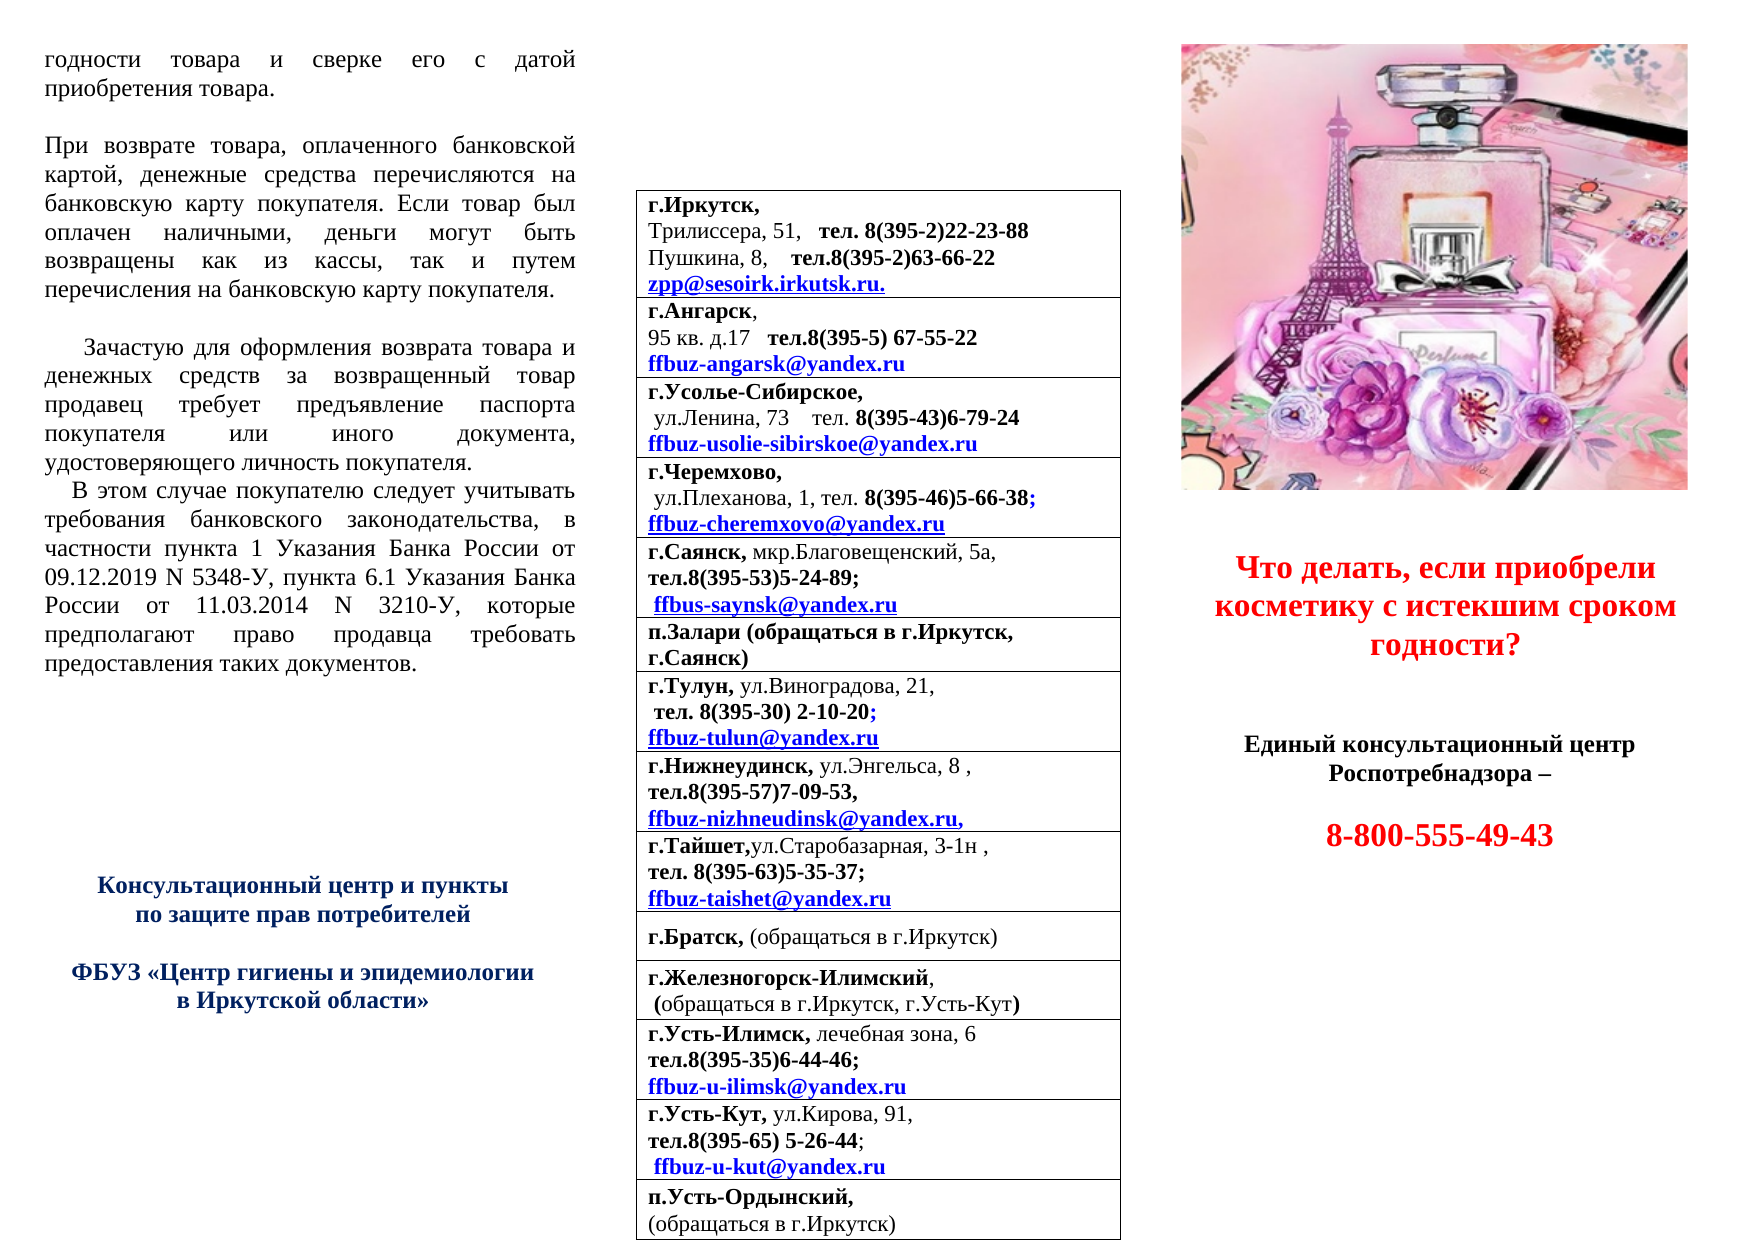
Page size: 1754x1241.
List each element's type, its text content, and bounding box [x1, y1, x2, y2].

text 8-800-555-49-43 [1181, 816, 1698, 854]
table_cell п.Залари (обращаться в г.Иркутск, г.Саянск) [637, 618, 1120, 671]
text в Иркутской области» [44, 985, 561, 1014]
text Консультационный центр и пункты [44, 870, 561, 899]
table_header г.Иркутск, Трилиссера, 51, тел. 8(395-2)22-23-88 Пушкина, 8, тел.8(395-2)63-66-22 zpp@sesoirk.irkutsk.ru. [637, 191, 1120, 297]
table_cell г.Усолье-Сибирское, ул.Ленина, 73 тел. 8(395-43)6-79-24 ffbuz-usolie-sibirskoe@yandex.ru [637, 378, 1120, 457]
text В этом случае покупателю следует учитывать требования банковского законодательства, в частности пункта 1 Указания Банка России от 09.12.2019 N 5348-У, пункта 6.1 Указания Банка России от 11.03.2014 N 3210-У, которые предполагают право продавца требовать предоставления таких документов. [44, 476, 576, 677]
text Единый консультационный центр Роспотребнадзора – [1181, 729, 1698, 787]
text Что делать, если приобрели косметику с истекшим сроком годности? [1181, 547, 1710, 662]
table_cell г.Черемхово, ул.Плеханова, 1, тел. 8(395-46)5-66-38; ffbuz-cheremxovo@yandex.ru [637, 458, 1120, 537]
table_cell г.Тайшет,ул.Старобазарная, 3-1н , тел. 8(395-63)5-35-37; ffbuz-taishet@yandex.ru [637, 832, 1120, 911]
picture [1181, 44, 1688, 490]
table_cell г.Усть-Илимск, лечебная зона, 6 тел.8(395-35)6-44-46; ffbuz-u-ilimsk@yandex.ru [637, 1020, 1120, 1099]
table_cell г.Железногорск-Илимский, (обращаться в г.Иркутск, г.Усть-Кут) [637, 961, 1120, 1019]
table_cell г.Саянск, мкр.Благовещенский, 5а, тел.8(395-53)5-24-89; ffbus-saynsk@yandex.ru [637, 538, 1120, 617]
table_cell г.Усть-Кут, ул.Кирова, 91, тел.8(395-65) 5-26-44; ffbuz-u-kut@yandex.ru [637, 1100, 1120, 1179]
table_cell г.Нижнеудинск, ул.Энгельса, 8 , тел.8(395-57)7-09-53, ffbuz-nizhneudinsk@yandex.ru, [637, 752, 1120, 831]
text по защите прав потребителей [44, 899, 561, 928]
text При возврате товара, оплаченного банковской картой, денежные средства перечисляются на банковскую карту покупателя. Если товар был оплачен наличными, деньги могут быть возвращены как из кассы, так и путем перечисления на банковскую карту покупателя. [44, 131, 576, 303]
table_cell г.Тулун, ул.Виноградова, 21, тел. 8(395-30) 2-10-20; ffbuz-tulun@yandex.ru [637, 672, 1120, 751]
text Зачастую для оформления возврата товара и денежных средств за возвращенный товар продавец требует предъявление паспорта покупателя или иного документа, удостоверяющего личность покупателя. [44, 332, 576, 476]
table_cell г.Ангарск, 95 кв. д.17 тел.8(395-5) 67-55-22 ffbuz-angarsk@yandex.ru [637, 298, 1120, 377]
table_cell г.Братск, (обращаться в г.Иркутск) [637, 912, 1120, 960]
text ФБУЗ «Центр гигиены и эпидемиологии [44, 957, 561, 985]
table_cell п.Усть-Ордынский, (обращаться в г.Иркутск) [637, 1180, 1120, 1239]
